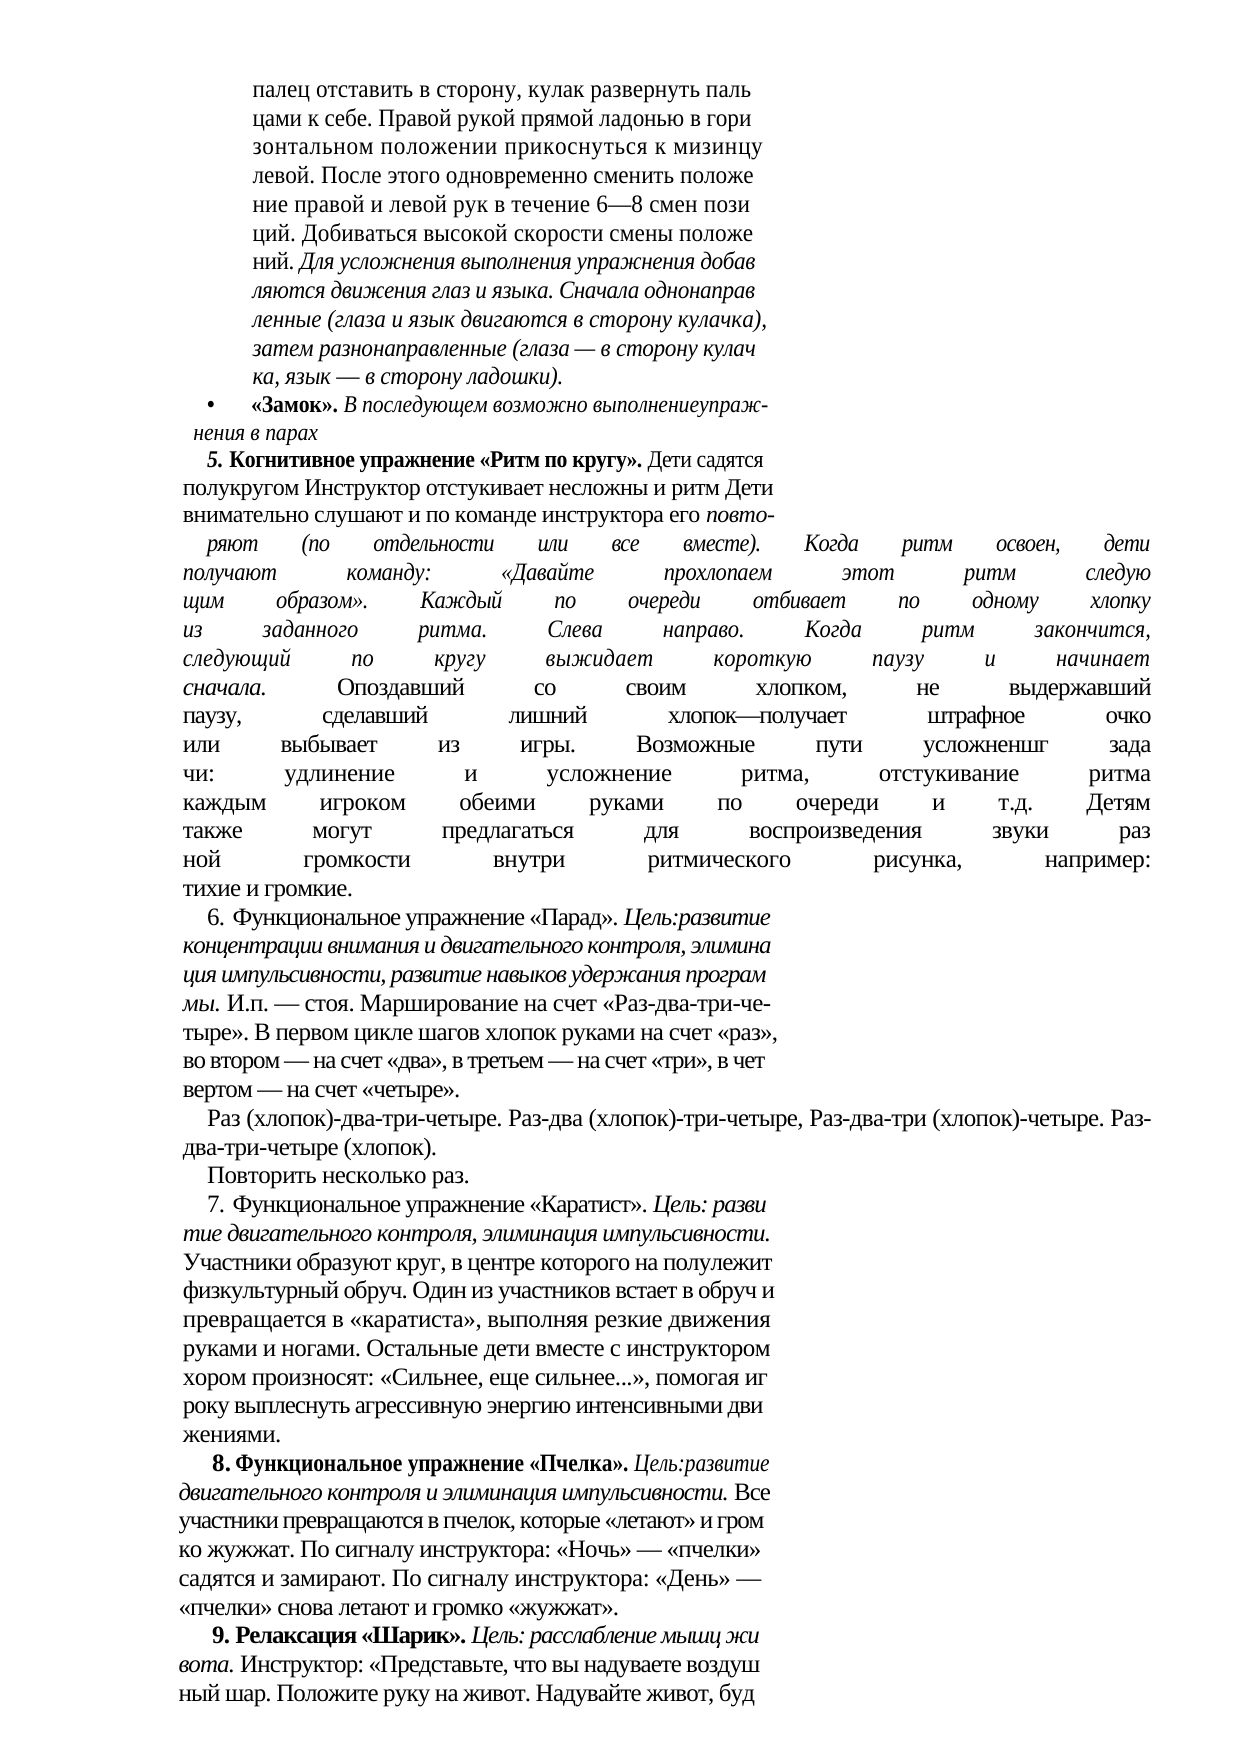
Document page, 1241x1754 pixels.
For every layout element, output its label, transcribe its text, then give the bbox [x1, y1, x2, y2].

text • «Замок». В последующем возможно выполнениеупраж- нения в парах [183, 390, 1152, 445]
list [178, 1621, 1152, 1707]
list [239, 74, 1152, 390]
text 6. Функциональное упражнение «Парад». Цель:развитие концентрации внимания и двигательного контроля, элимина ция импульсивности, развитие навыков удержания програм мы. И.п. — стоя. Марширование на счет «Раз-два-три-че- тыре». В первом цикле шагов хлопок руками на счет «раз», во втором — на счет «два», в третьем — на счет «три», в чет вертом — на счет «четыре». [183, 902, 1152, 1103]
text 5. Когнитивное упражнение «Ритм по кругу». Дети садятся полукругом Инструктор отстукивает несложны и ритм Дети внимательно слушают и по команде инструктора его повто- [183, 445, 1152, 528]
text ряют (по отдельности или все вместе). Когда ритм освоен, дети получают команду: «Давайте прохлопаем этот ритм следую щим образом». Каждый по очереди отбивает по одному хлопку из заданного ритма. Слева направо. Когда ритм закончится, следующий по кругу выжидает короткую паузу и начинает сначала. Опоздавший со своим хлопком, не выдержавший паузу, сделавший лишний хлопок—получает штрафное очко или выбывает из игры. Возможные пути усложненшг зада чи: удлинение и усложнение ритма, отстукивание ритма каждым игроком обеими руками по очереди и т.д. Детям также могут предлагаться для воспроизведения звуки раз ной громкости внутри ритмического рисунка, например: тихие и громкие. [183, 528, 1152, 902]
list Функциональное упражнение «Пчелка». Цель:развитие двигательного контроля и элиминация импульсивности. Все участники превращаются в пчелок, которые «летают» и гром ко жужжат. По сигналу инструктора: «Ночь» — «пчелки» садятся и замирают. По сигналу инструктора: «День» — «пчелки» снова летают и громко «жужжат». [178, 1448, 1152, 1621]
text Повторить несколько раз. [183, 1161, 1152, 1189]
text Раз (хлопок)-два-три-четыре. Раз-два (хлопок)-три-четыре, Раз-два-три (хлопок)-четыре. Раз-два-три-четыре (хлопок). [183, 1103, 1152, 1161]
text 7. Функциональное упражнение «Каратист». Цель: разви тие двигательного контроля, элиминация импульсивности. Участники образуют круг, в центре которого на полулежит физкультурный обруч. Один из участников встает в обруч и превращается в «каратиста», выполняя резкие движения руками и ногами. Остальные дети вместе с инструктором хором произносят: «Сильнее, еще сильнее...», помогая иг року выплеснуть агрессивную энергию интенсивными дви жениями. [183, 1189, 1152, 1448]
